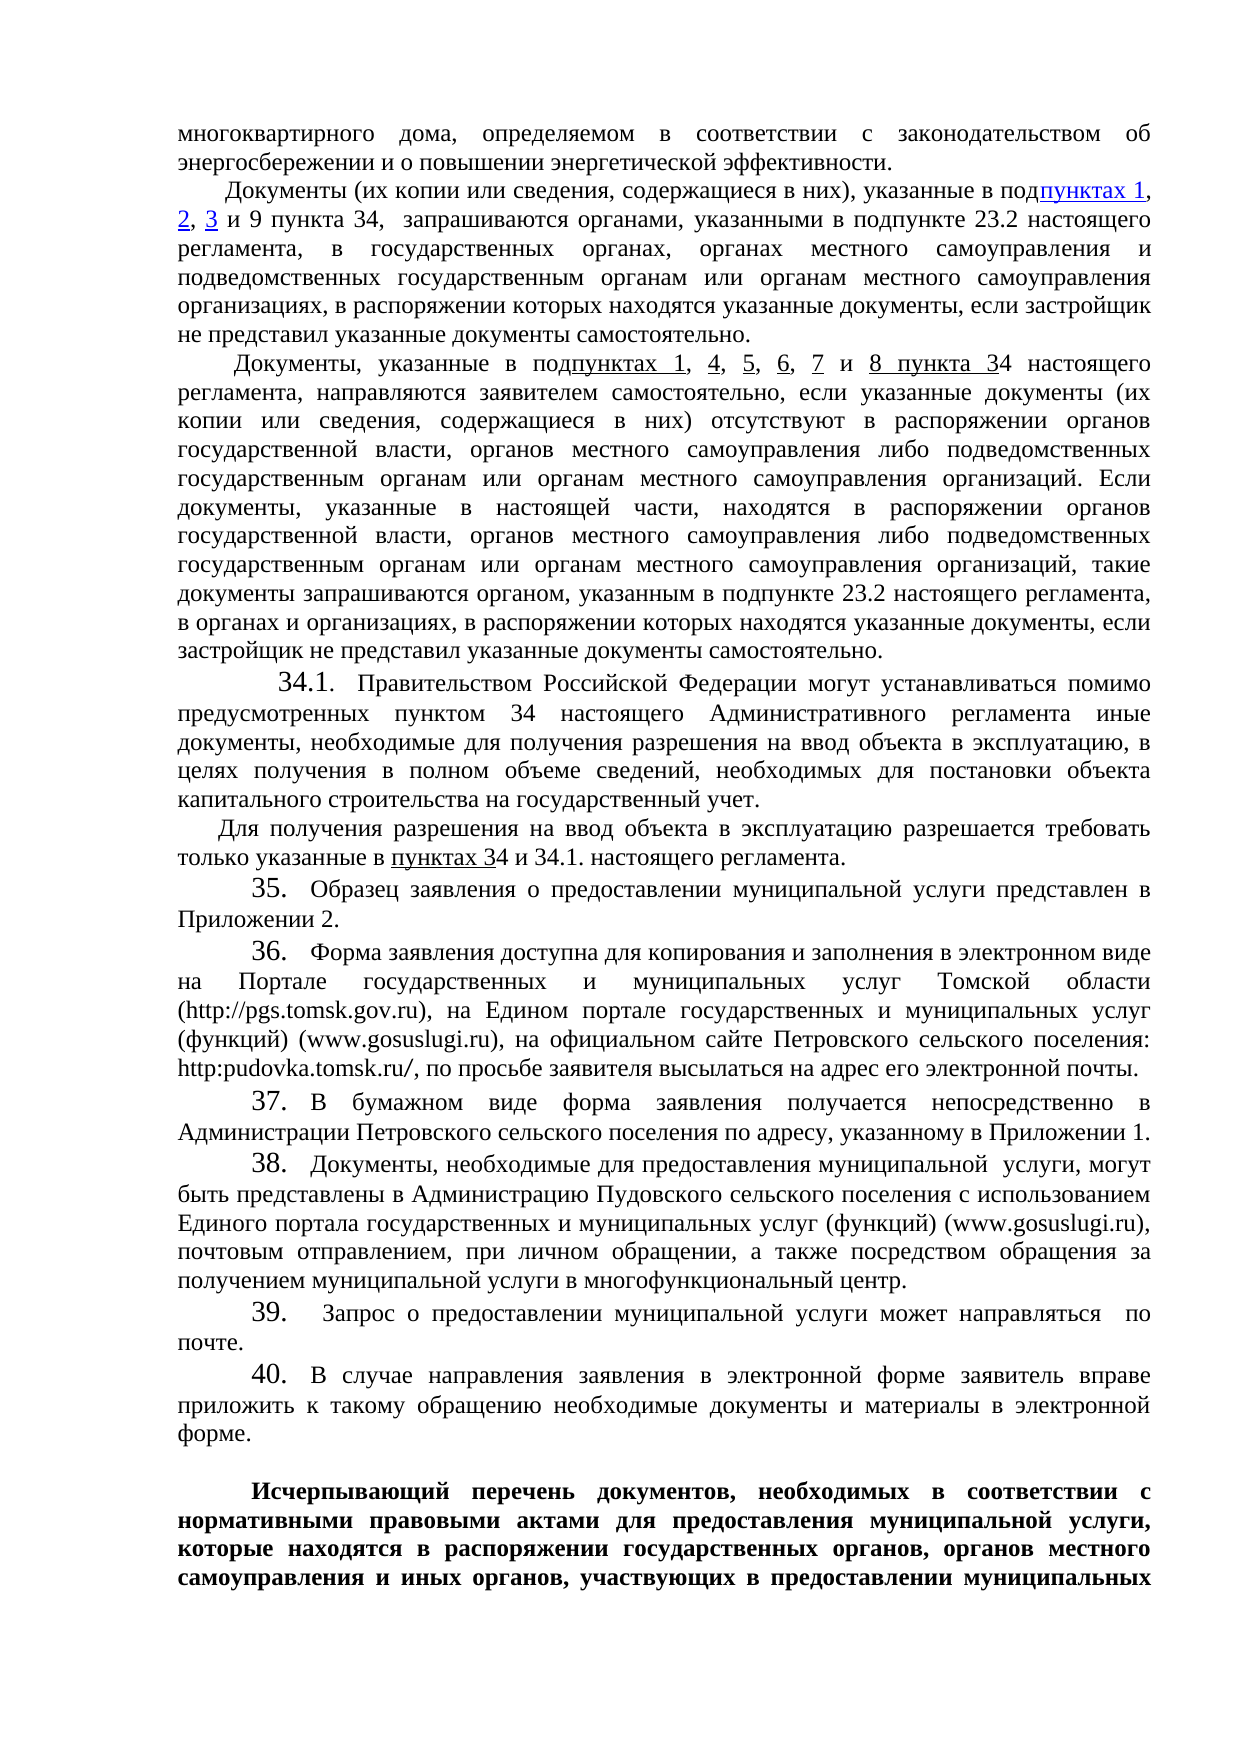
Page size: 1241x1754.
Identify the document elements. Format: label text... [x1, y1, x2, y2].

list В случае направления заявления в электронной форме заявитель вправе приложить к такому обращению необходимые документы и материалы в электронной форме. [177, 1356, 1152, 1447]
list Документы, необходимые для предоставления муниципальной услуги, могут быть представлены в Администрацию Пудовского сельского поселения с использованием Единого портала государственных и муниципальных услуг (функций) (www.gosuslugi.ru), почтовым отправлением, при личном обращении, а также посредством обращения за получением муниципальной услуги в многофункциональный центр. [177, 1145, 1152, 1294]
text Документы, указанные в подпунктах 1, 4, 5, 6, 7 и 8 пункта 34 настоящего регламента, направляются заявителем самостоятельно, если указанные документы (их копии или сведения, содержащиеся в них) отсутствуют в распоряжении органов государственной власти, органов местного самоуправления либо подведомственных государственным органам или органам местного самоуправления организаций. Если документы, указанные в настоящей части, находятся в распоряжении органов государственной власти, органов местного самоуправления либо подведомственных государственным органам или органам местного самоуправления организаций, такие документы запрашиваются органом, указанным в подпункте 23.2 настоящего регламента, в органах и организациях, в распоряжении которых находятся указанные документы, если застройщик не представил указанные документы самостоятельно. [177, 348, 1152, 664]
list Образец заявления о предоставлении муниципальной услуги представлен в Приложении 2. [177, 870, 1152, 933]
text Для получения разрешения на ввод объекта в эксплуатацию разрешается требовать только указанные в пунктах 34 и 34.1. настоящего регламента. [177, 813, 1152, 870]
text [177, 118, 1152, 176]
list Запрос о предоставлении муниципальной услуги может направляться по почте. [177, 1294, 1152, 1356]
list Форма заявления доступна для копирования и заполнения в электронном виде на Портале государственных и муниципальных услуг Томской области (http://pgs.tomsk.gov.ru), на Едином портале государственных и муниципальных услуг (функций) (www.gosuslugi.ru), на официальном сайте Петровского сельского поселения: http:pudovka.tomsk.ru/, по просьбе заявителя высылаться на адрес его электронной почты. [177, 933, 1152, 1083]
text Документы (их копии или сведения, содержащиеся в них), указанные в подпунктах 1, 2, 3 и 9 пункта 34, запрашиваются органами, указанными в подпункте 23.2 настоящего регламента, в государственных органах, органах местного самоуправления и подведомственных государственным органам или органам местного самоуправления организациях, в распоряжении которых находятся указанные документы, если застройщик не представил указанные документы самостоятельно. [177, 176, 1152, 348]
list В бумажном виде форма заявления получается непосредственно в Администрации Петровского сельского поселения по адресу, указанному в Приложении 1. [177, 1083, 1152, 1145]
text 34.1. Правительством Российской Федерации могут устанавливаться помимо предусмотренных пунктом 34 настоящего Административного регламента иные документы, необходимые для получения разрешения на ввод объекта в эксплуатацию, в целях получения в полном объеме сведений, необходимых для постановки объекта капитального строительства на государственный учет. [177, 664, 1152, 813]
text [177, 1476, 1152, 1591]
